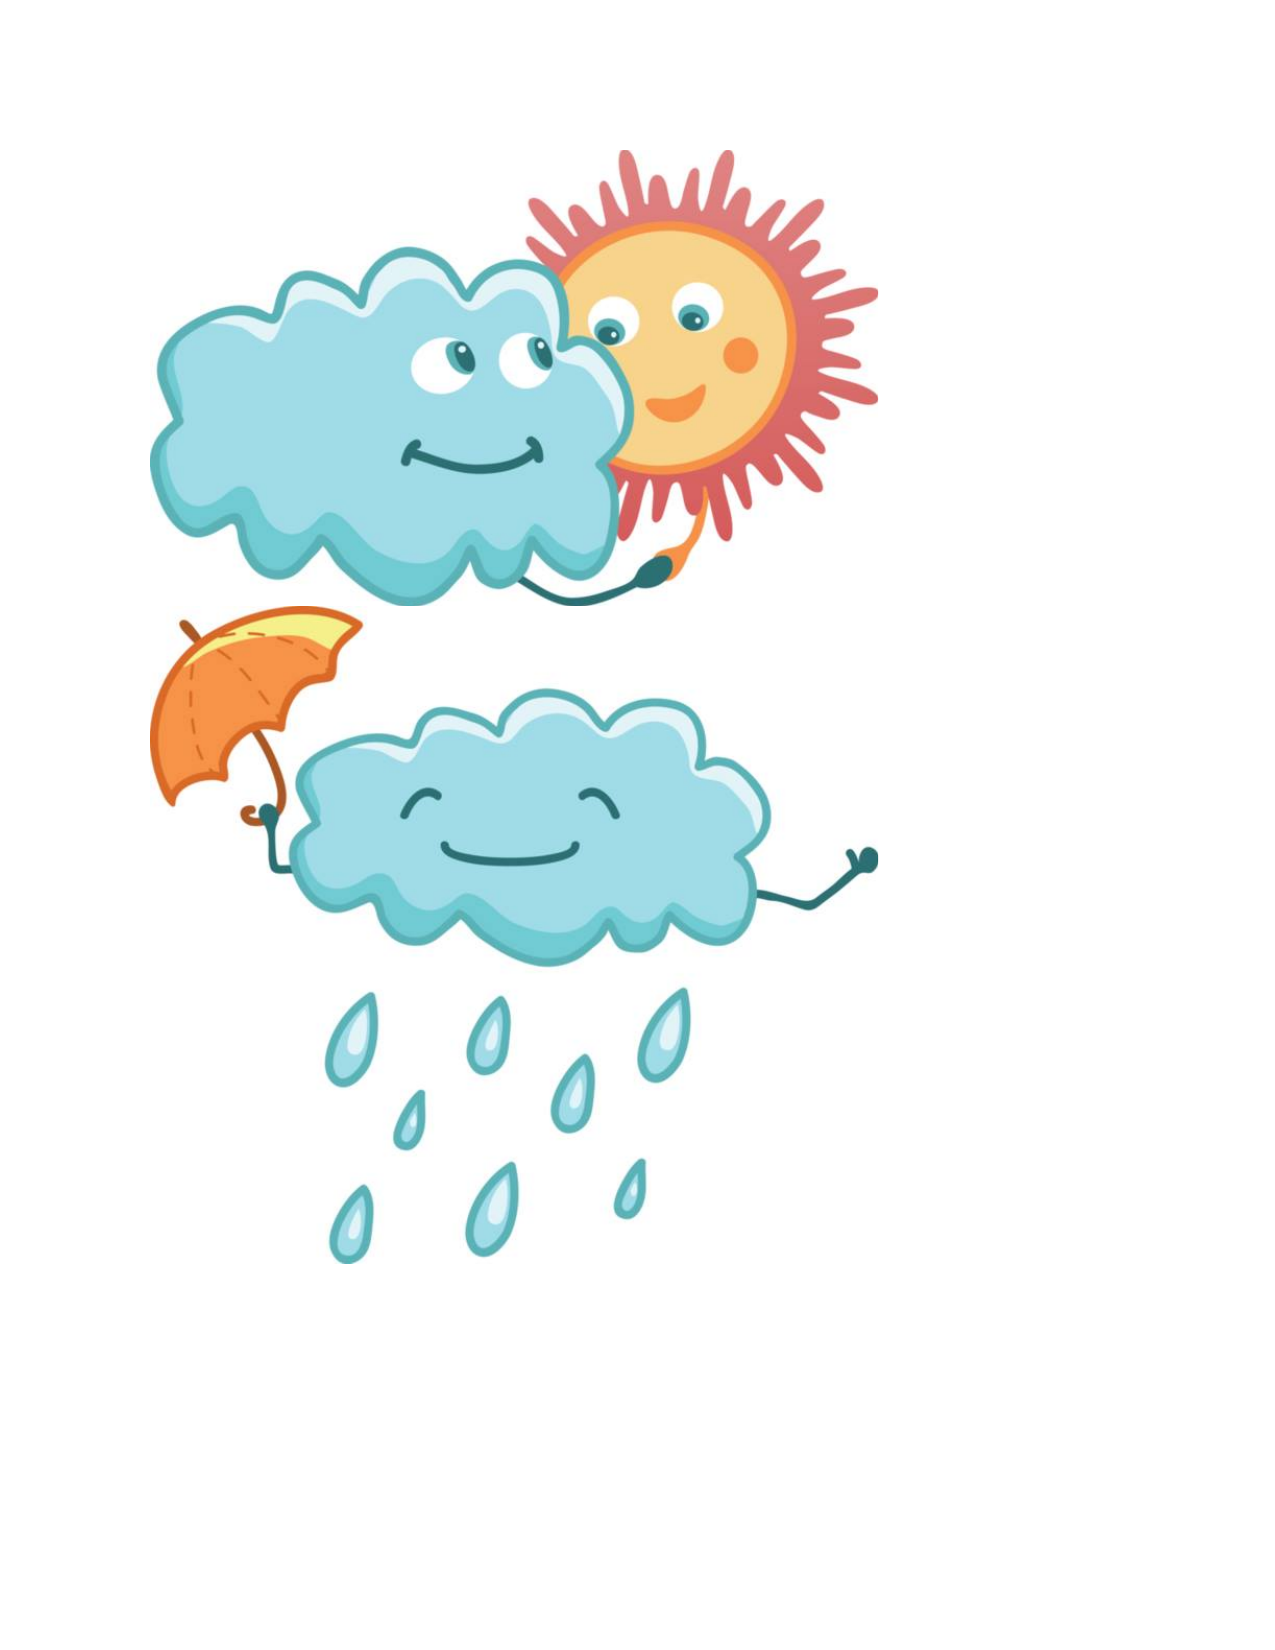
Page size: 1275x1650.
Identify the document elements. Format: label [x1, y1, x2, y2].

picture [150, 150, 879, 1264]
